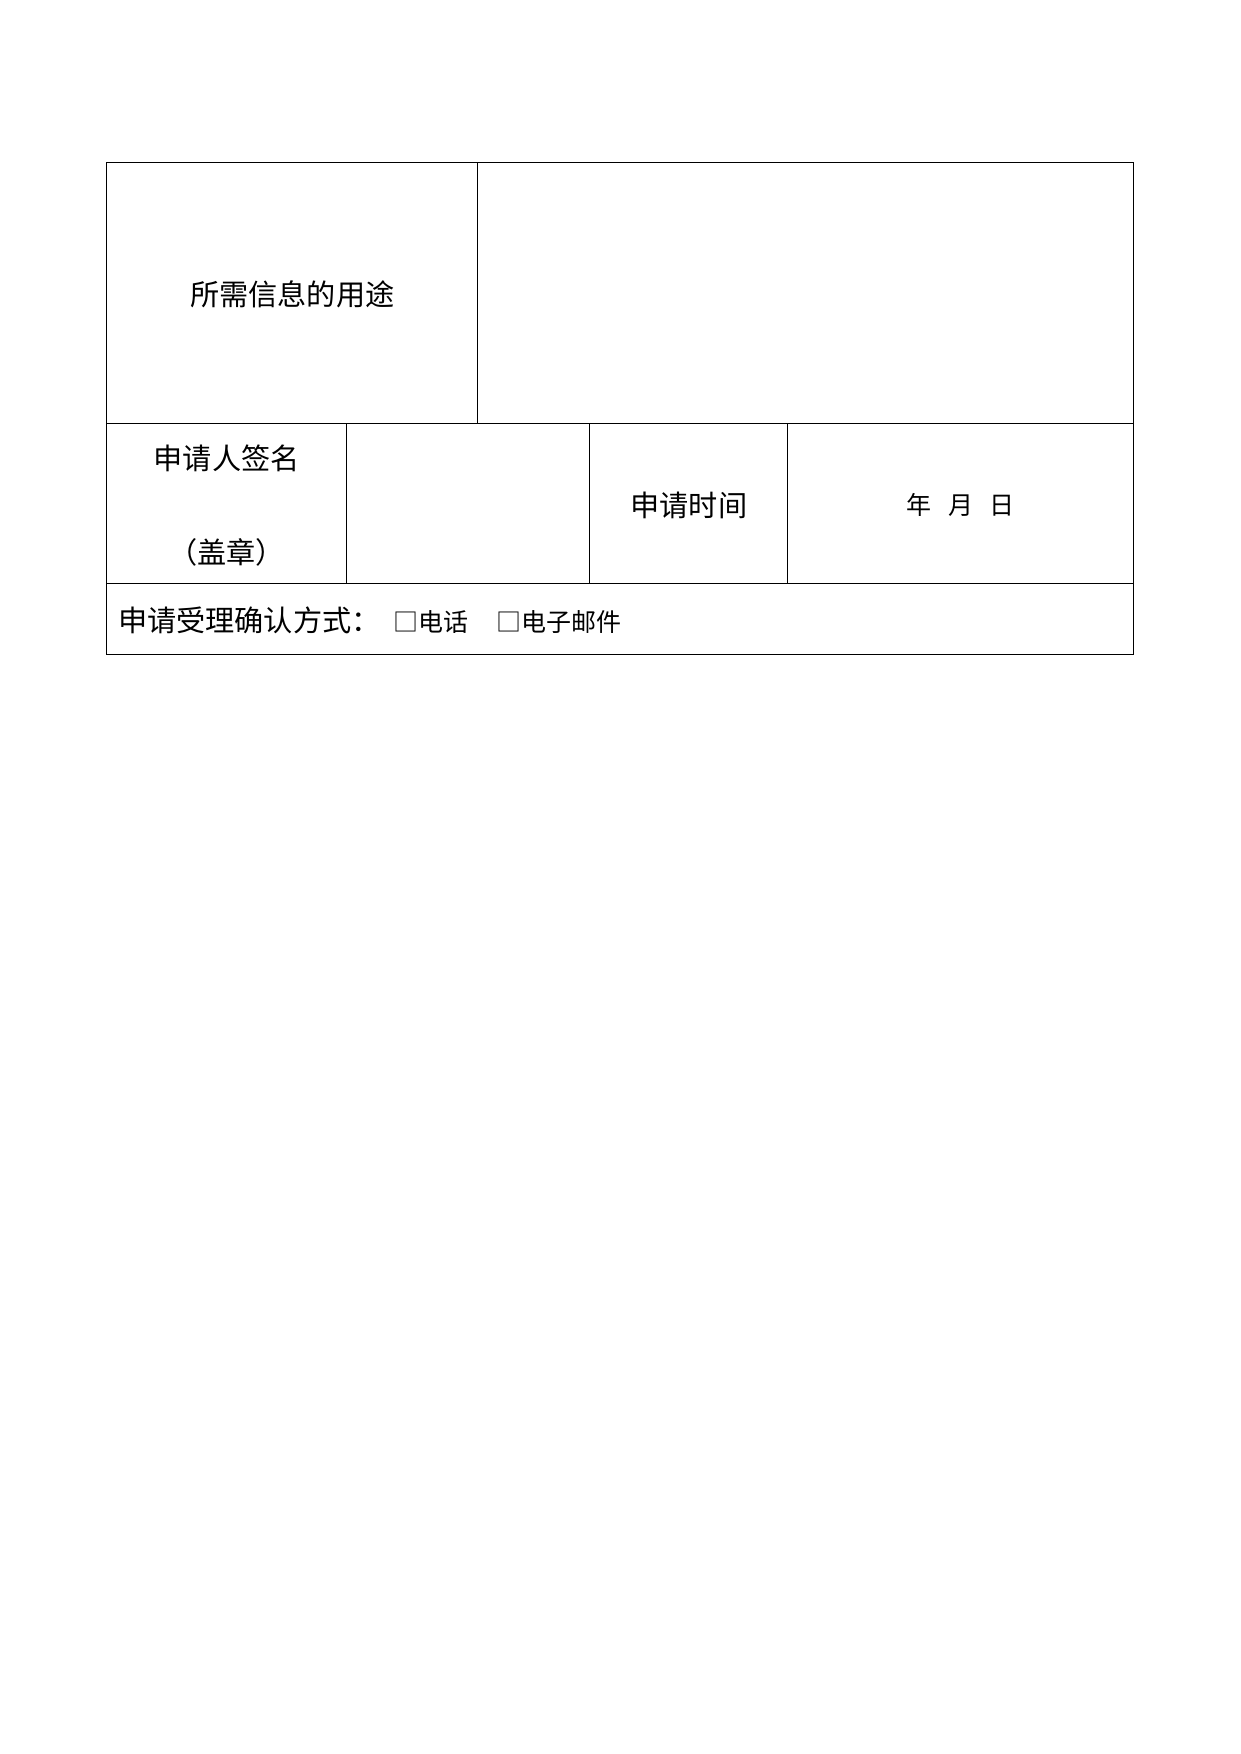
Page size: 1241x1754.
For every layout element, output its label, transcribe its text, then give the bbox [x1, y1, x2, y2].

table_cell 申请时间 [590, 424, 787, 583]
table_cell [478, 163, 1133, 423]
table_cell 申请受理确认方式： □电话 □电子邮件 [107, 584, 1133, 653]
table_cell [347, 424, 589, 583]
table_cell 所需信息的用途 [107, 163, 477, 423]
table_cell 申请人签名 （盖章） [107, 424, 346, 583]
table_cell 年 月 日 [788, 424, 1133, 583]
